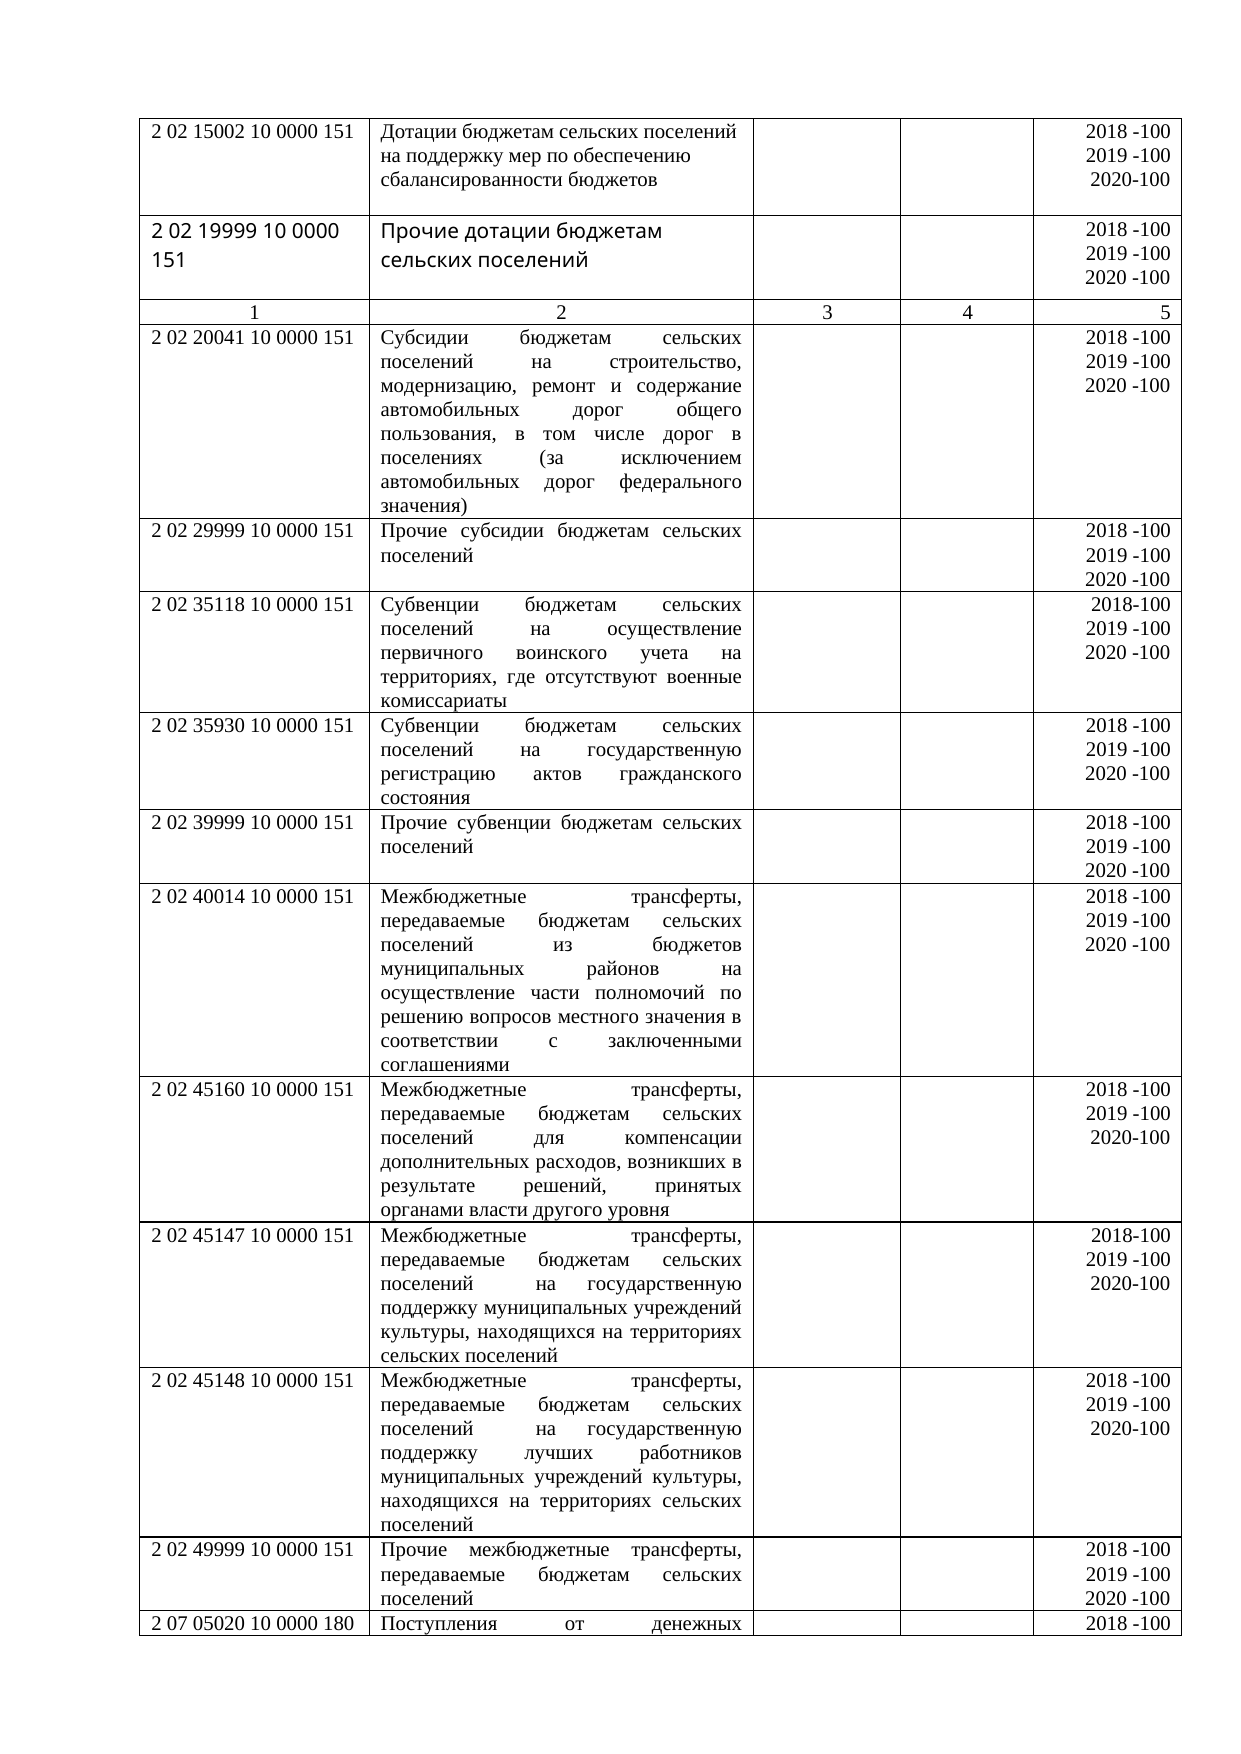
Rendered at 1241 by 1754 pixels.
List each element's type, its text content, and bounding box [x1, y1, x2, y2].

table_cell Субсидии бюджетам сельских поселений на строительство, модернизацию, ремонт и содержание автомобильных дорог общего пользования, в том числе дорог в поселениях (за исключением автомобильных дорог федерального значения) [370, 325, 753, 517]
table_cell [754, 325, 900, 517]
table_cell [901, 216, 1033, 299]
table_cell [370, 1611, 753, 1635]
table_cell [754, 592, 900, 712]
table_cell 2 02 35118 10 0000 151 [140, 592, 369, 712]
table_cell [754, 1077, 900, 1221]
table_cell [901, 325, 1033, 517]
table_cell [1034, 1611, 1181, 1635]
table_cell Субвенции бюджетам сельских поселений на государственную регистрацию актов гражданского состояния [370, 713, 753, 809]
table_cell 2018 -100 2019 -100 2020 -100 [1034, 325, 1181, 517]
table_cell [754, 713, 900, 809]
table_cell [901, 884, 1033, 1076]
table_cell [754, 884, 900, 1076]
table_cell Межбюджетные трансферты, передаваемые бюджетам сельских поселений на государственную поддержку муниципальных учреждений культуры, находящихся на территориях сельских поселений [370, 1223, 753, 1367]
table_cell Дотации бюджетам сельских поселений на поддержку мер по обеспечению сбалансированности бюджетов [370, 119, 753, 215]
table_cell [754, 519, 900, 591]
table_cell [901, 1223, 1033, 1367]
table_cell [754, 1538, 900, 1609]
table_cell Прочие дотации бюджетам сельских поселений [370, 216, 753, 299]
table_cell 2 02 45147 10 0000 151 [140, 1223, 369, 1367]
table_cell 2 02 49999 10 0000 151 [140, 1538, 369, 1609]
table_cell [901, 1538, 1033, 1609]
table_cell 2 [370, 300, 753, 324]
table_cell Прочие субвенции бюджетам сельских поселений [370, 810, 753, 882]
table_cell 2 02 29999 10 0000 151 [140, 519, 369, 591]
table_cell 2 02 40014 10 0000 151 [140, 884, 369, 1076]
table_cell 3 [754, 300, 900, 324]
table_cell 2 02 39999 10 0000 151 [140, 810, 369, 882]
table_cell [754, 119, 900, 215]
table_cell [754, 810, 900, 882]
table_cell [901, 1077, 1033, 1221]
table_cell Межбюджетные трансферты, передаваемые бюджетам сельских поселений из бюджетов муниципальных районов на осуществление части полномочий по решению вопросов местного значения в соответствии с заключенными соглашениями [370, 884, 753, 1076]
table_cell [901, 592, 1033, 712]
table_cell Межбюджетные трансферты, передаваемые бюджетам сельских поселений на государственную поддержку лучших работников муниципальных учреждений культуры, находящихся на территориях сельских поселений [370, 1368, 753, 1536]
table_cell 2 02 35930 10 0000 151 [140, 713, 369, 809]
table_cell [754, 1368, 900, 1536]
table_cell [754, 1223, 900, 1367]
table_cell Прочие межбюджетные трансферты, передаваемые бюджетам сельских поселений [370, 1538, 753, 1609]
table_cell Прочие субсидии бюджетам сельских поселений [370, 519, 753, 591]
table_cell 2018 -100 2019 -100 2020 -100 [1034, 810, 1181, 882]
table_cell 2018 -100 2019 -100 2020 -100 [1034, 519, 1181, 591]
table_cell 2018 -100 2019 -100 2020 -100 [1034, 713, 1181, 809]
table_cell [754, 216, 900, 299]
table_cell 4 [901, 300, 1033, 324]
table_cell 2018 -100 2019 -100 2020-100 [1034, 1077, 1181, 1221]
table_cell [901, 1611, 1033, 1635]
table_cell 2 02 45148 10 0000 151 [140, 1368, 369, 1536]
table_cell [901, 119, 1033, 215]
table_cell 2018-100 2019 -100 2020 -100 [1034, 592, 1181, 712]
table_cell 2 02 20041 10 0000 151 [140, 325, 369, 517]
table_cell 2018-100 2019 -100 2020-100 [1034, 1223, 1181, 1367]
table_cell 2018 -100 2019 -100 2020 -100 [1034, 216, 1181, 299]
table_cell 1 [140, 300, 369, 324]
table_cell [901, 810, 1033, 882]
table_cell 5 [1034, 300, 1181, 324]
table_cell 2018 -100 2019 -100 2020 -100 [1034, 1538, 1181, 1609]
table_cell 2 02 15002 10 0000 151 [140, 119, 369, 215]
table_cell 2018 -100 2019 -100 2020-100 [1034, 119, 1181, 215]
table_cell Субвенции бюджетам сельских поселений на осуществление первичного воинского учета на территориях, где отсутствуют военные комиссариаты [370, 592, 753, 712]
table_cell [754, 1611, 900, 1635]
table_cell [901, 519, 1033, 591]
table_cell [140, 1611, 369, 1635]
table_cell 2018 -100 2019 -100 2020-100 [1034, 1368, 1181, 1536]
table_cell [901, 713, 1033, 809]
table_cell Межбюджетные трансферты, передаваемые бюджетам сельских поселений для компенсации дополнительных расходов, возникших в результате решений, принятых органами власти другого уровня [370, 1077, 753, 1221]
table_cell 2 02 45160 10 0000 151 [140, 1077, 369, 1221]
table_cell 2 02 19999 10 0000 151 [140, 216, 369, 299]
table_cell [901, 1368, 1033, 1536]
table_cell 2018 -100 2019 -100 2020 -100 [1034, 884, 1181, 1076]
